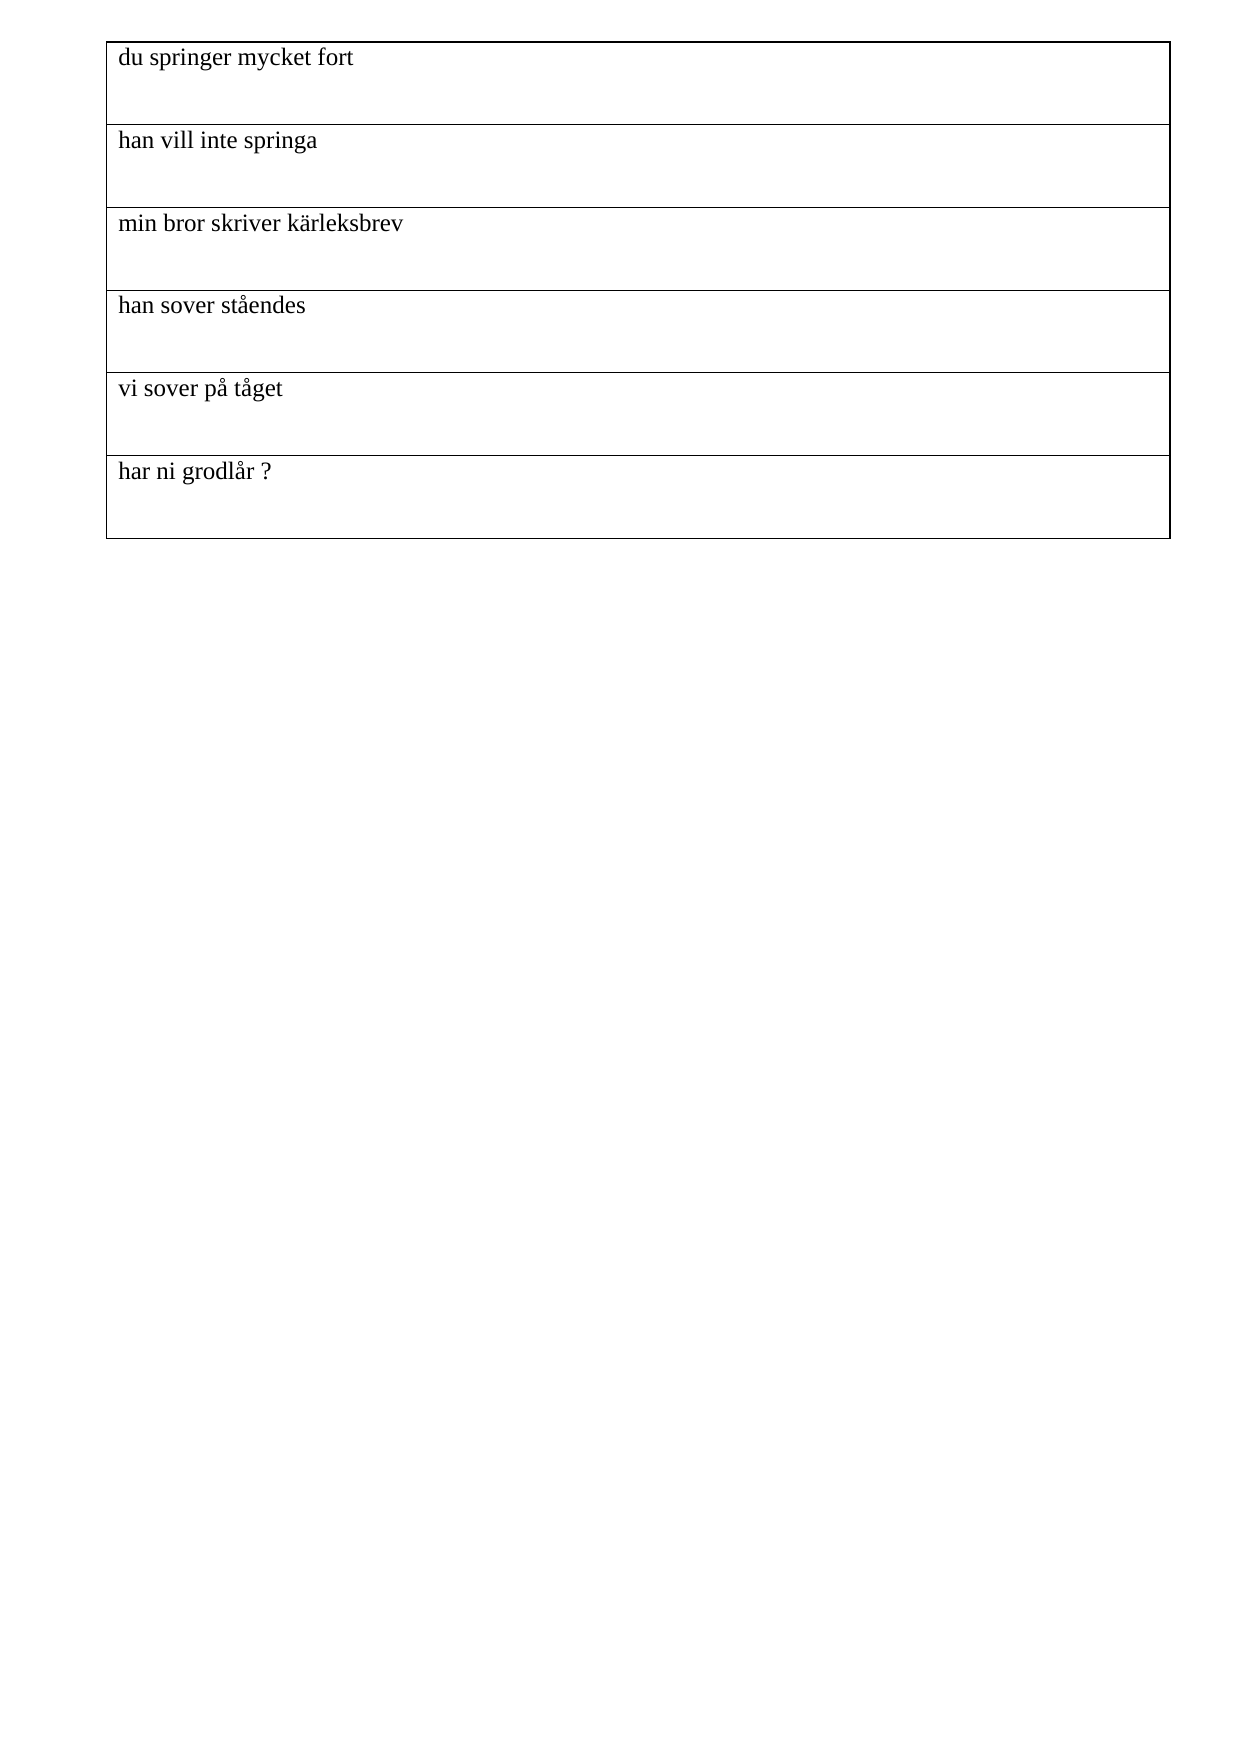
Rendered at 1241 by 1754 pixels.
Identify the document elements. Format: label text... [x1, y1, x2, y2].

table_cell [639, 373, 1169, 455]
table_cell har ni grodlår ? [107, 456, 638, 538]
table_cell [639, 456, 1169, 538]
table_cell han vill inte springa [107, 125, 638, 207]
table_cell [639, 291, 1169, 372]
table_cell vi sover på tåget [107, 373, 638, 455]
table_cell [639, 125, 1169, 207]
table_cell [639, 208, 1169, 289]
table_cell [639, 43, 1169, 124]
table_cell du springer mycket fort [107, 43, 638, 124]
table_cell min bror skriver kärleksbrev [107, 208, 638, 289]
table_cell han sover ståendes [107, 291, 638, 372]
